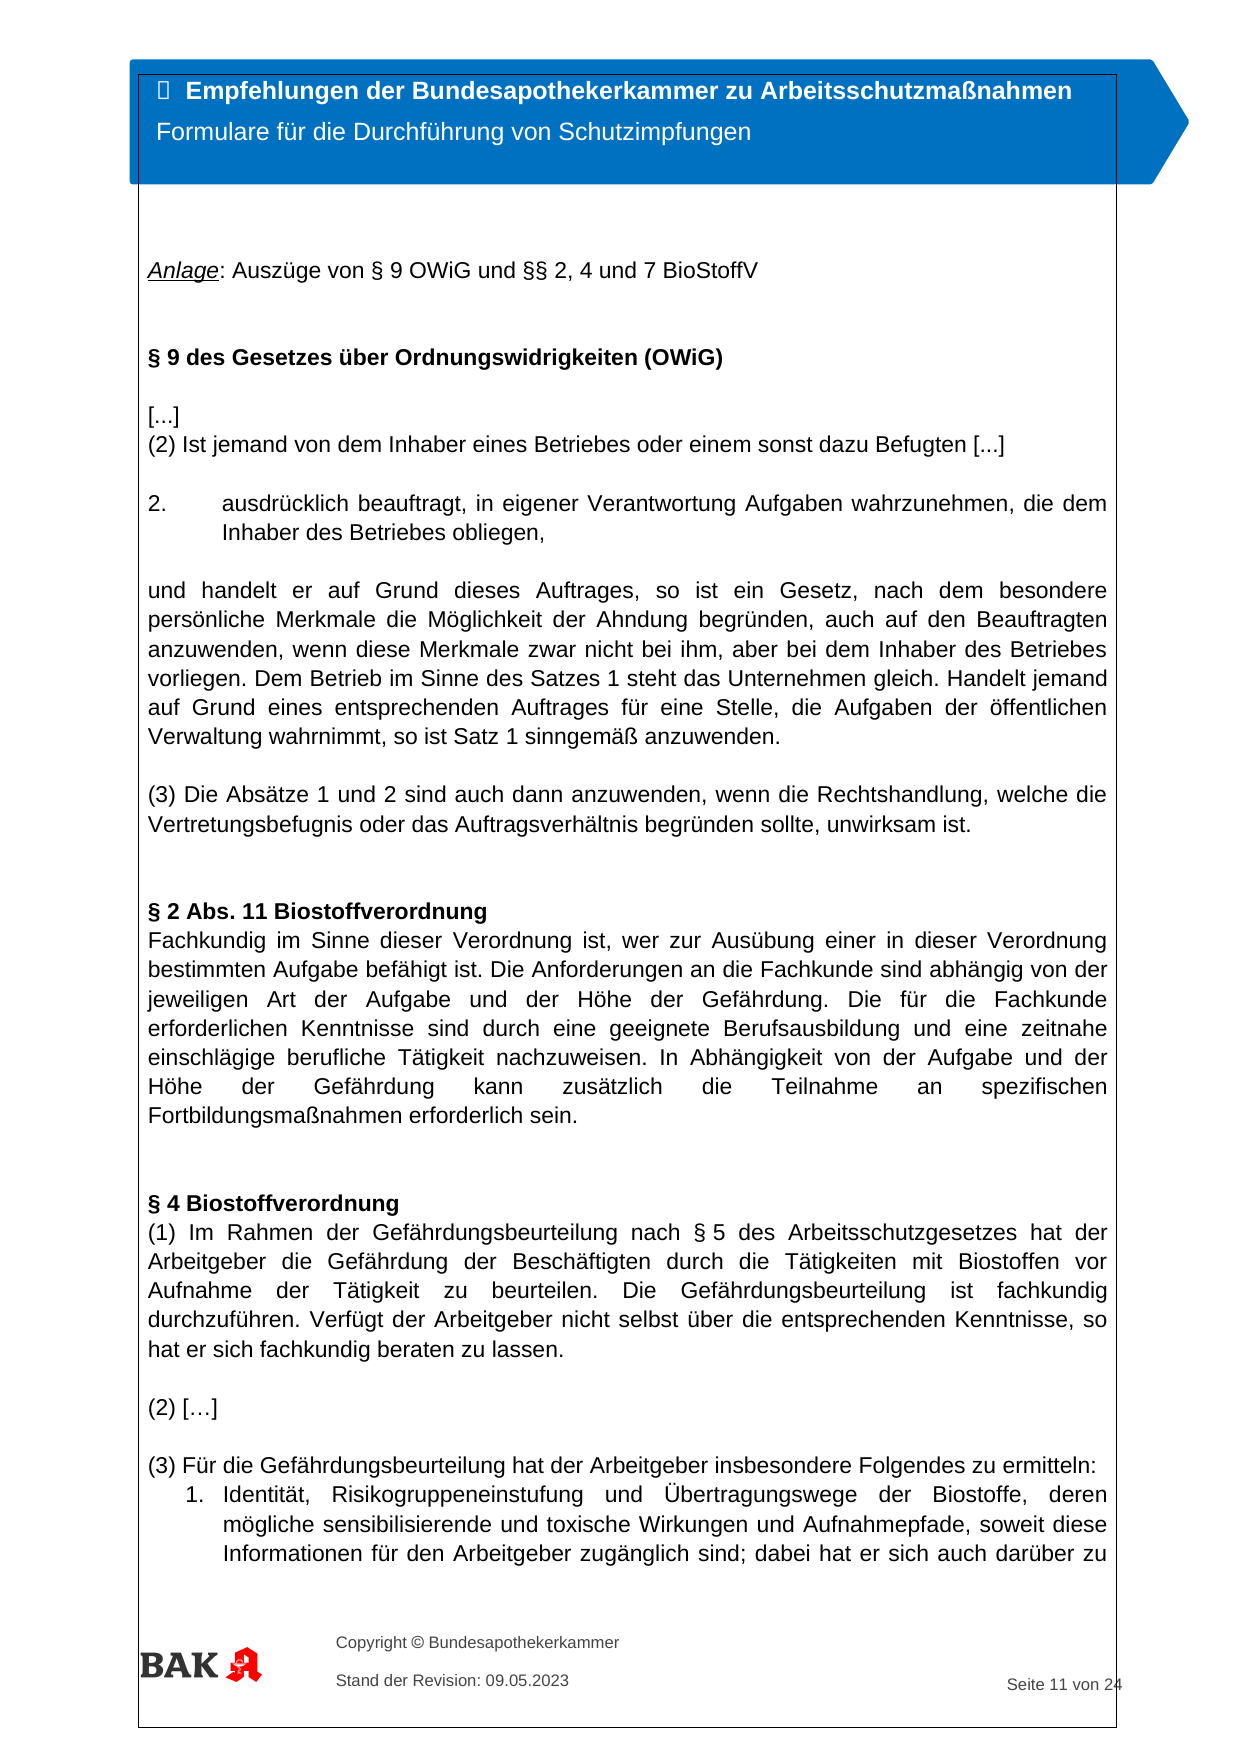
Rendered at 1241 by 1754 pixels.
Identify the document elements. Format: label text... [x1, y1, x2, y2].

text § 9 des Gesetzes über Ordnungswidrigkeiten (OWiG) [148, 341, 1108, 370]
text (2) Ist jemand von dem Inhaber eines Betriebes oder einem sonst dazu Befugten [...] [148, 428, 1108, 458]
text und handelt er auf Grund dieses Auftrages, so ist ein Gesetz, nach dem besondere persönliche Merkmale die Möglichkeit der Ahndung begründen, auch auf den Beauftragten anzuwenden, wenn diese Merkmale zwar nicht bei ihm, aber bei dem Inhaber des Betriebes vorliegen. Dem Betrieb im Sinne des Satzes 1 steht das Unternehmen gleich. Handelt jemand auf Grund eines entsprechenden Auftrages für eine Stelle, die Aufgaben der öffentlichen Verwaltung wahrnimmt, so ist Satz 1 sinngemäß anzuwenden. [148, 574, 1108, 749]
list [185, 1478, 1108, 1566]
text (3) Die Absätze 1 und 2 sind auch dann anzuwenden, wenn die Rechtshandlung, welche die Vertretungsbefugnis oder das Auftragsverhältnis begründen sollte, unwirksam ist. [148, 778, 1108, 837]
picture [140, 1647, 262, 1682]
text (3) Für die Gefährdungsbeurteilung hat der Arbeitgeber insbesondere Folgendes zu ermitteln: [148, 1449, 1108, 1478]
text 2. ausdrücklich beauftragt, in eigener Verantwortung Aufgaben wahrzunehmen, die dem Inhaber des Betriebes obliegen, [148, 487, 1108, 545]
text [...] [148, 399, 1108, 428]
text (2) […] [148, 1391, 1108, 1420]
text Anlage: Auszüge von § 9 OWiG und §§ 2, 4 und 7 BioStoffV [148, 254, 1108, 283]
text Fachkundig im Sinne dieser Verordnung ist, wer zur Ausübung einer in dieser Verordnung bestimmten Aufgabe befähigt ist. Die Anforderungen an die Fachkunde sind abhängig von der jeweiligen Art der Aufgabe und der Höhe der Gefährdung. Die für die Fachkunde erforderlichen Kenntnisse sind durch eine geeignete Berufsausbildung und eine zeitnahe einschlägige berufliche Tätigkeit nachzuweisen. In Abhängigkeit von der Aufgabe und der Höhe der Gefährdung kann zusätzlich die Teilnahme an spezifischen Fortbildungsmaßnahmen erforderlich sein. [148, 924, 1108, 1128]
text § 4 Biostoffverordnung [148, 1187, 1108, 1216]
text § 2 Abs. 11 Biostoffverordnung [148, 895, 1108, 924]
text (1) Im Rahmen der Gefährdungsbeurteilung nach § 5 des Arbeitsschutzgesetzes hat der Arbeitgeber die Gefährdung der Beschäftigten durch die Tätigkeiten mit Biostoffen vor Aufnahme der Tätigkeit zu beurteilen. Die Gefährdungsbeurteilung ist fachkundig durchzuführen. Verfügt der Arbeitgeber nicht selbst über die entsprechenden Kenntnisse, so hat er sich fachkundig beraten zu lassen. [148, 1216, 1108, 1362]
